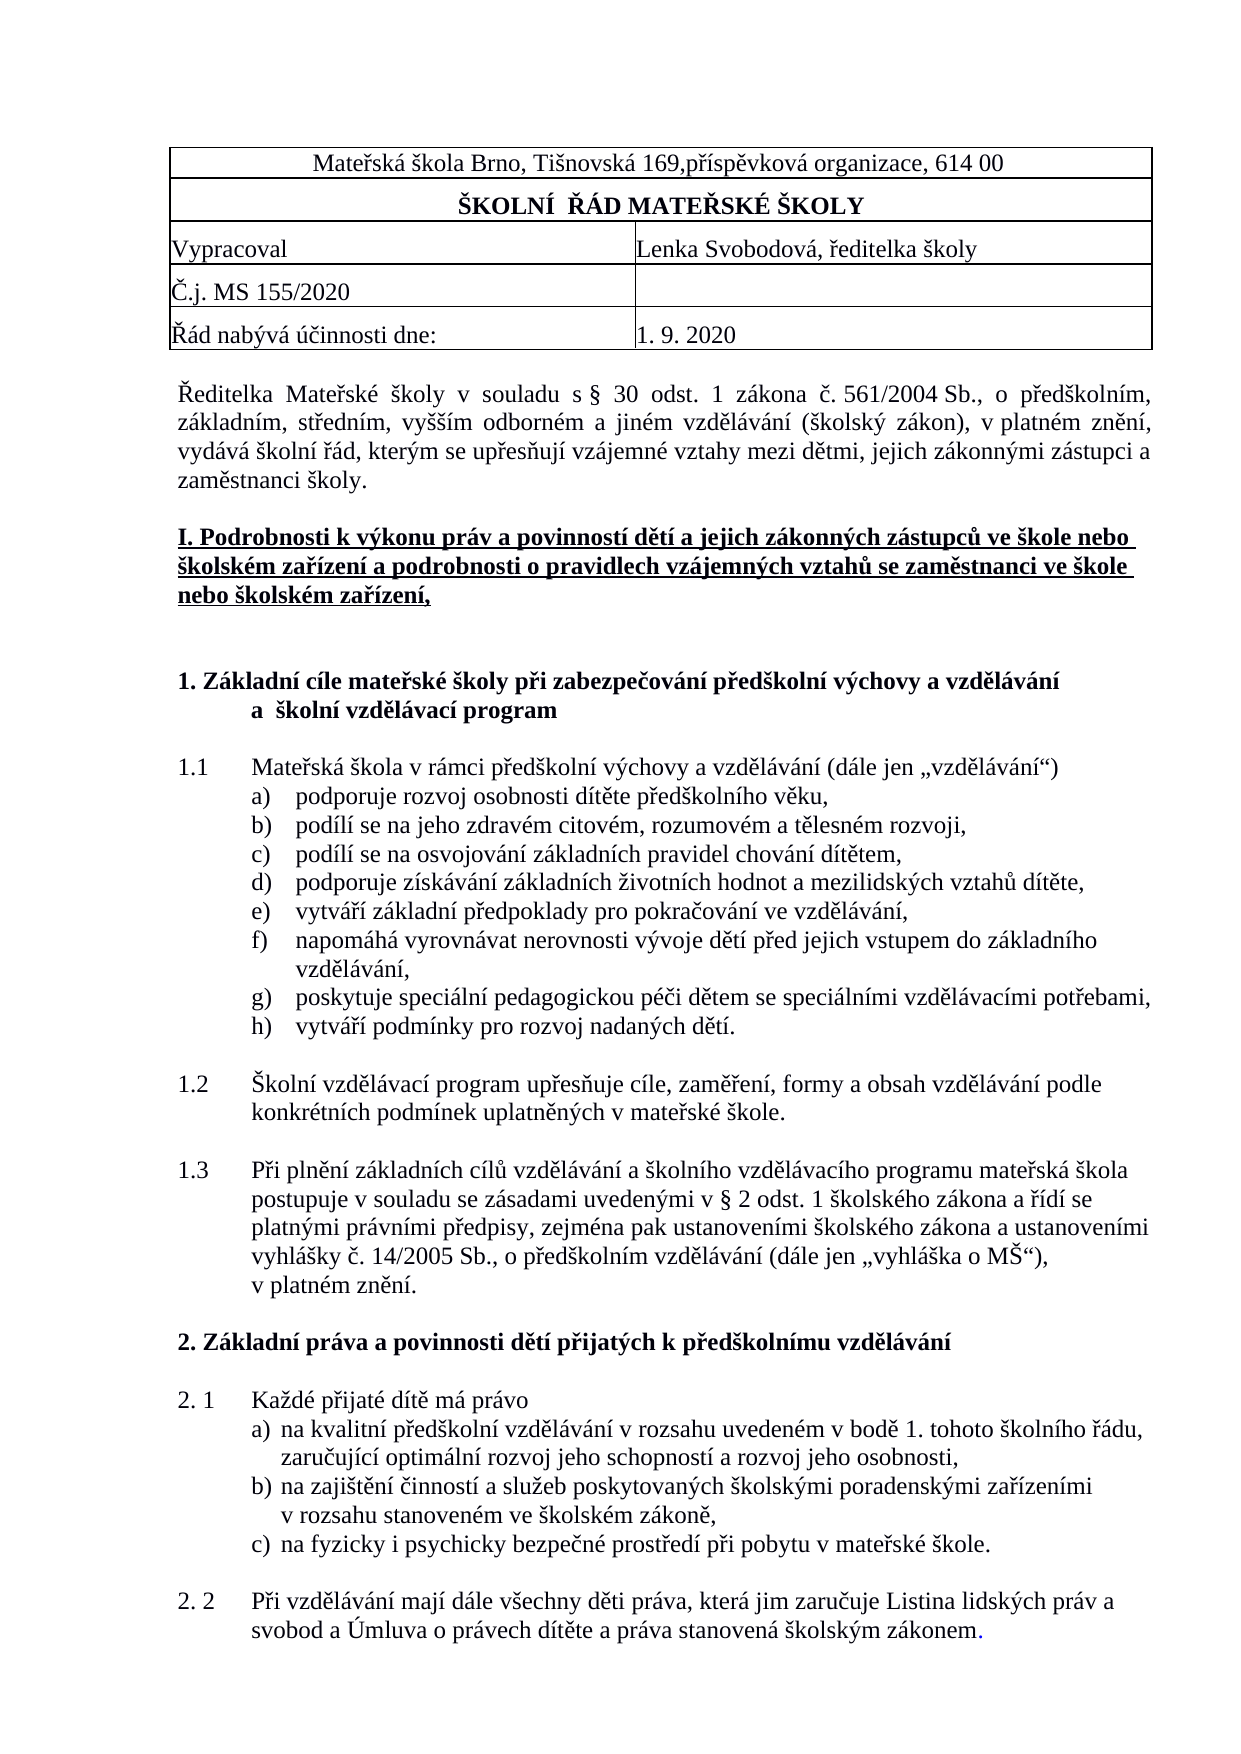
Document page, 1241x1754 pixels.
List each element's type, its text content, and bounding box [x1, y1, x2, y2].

table_cell Č.j. MS 155/2020 [171, 265, 635, 306]
text 1.3 Při plnění základních cílů vzdělávání a školního vzdělávacího programu mateřská škola postupuje v souladu se zásadami uvedenými v § 2 odst. 1 školského zákona a řídí se platnými právními předpisy, zejména pak ustanoveními školského zákona a ustanoveními vyhlášky č. 14/2005 Sb., o předškolním vzdělávání (dále jen „vyhláška o MŠ“), v platném znění. [177, 1155, 1152, 1299]
text 2. 2 Při vzdělávání mají dále všechny děti práva, která jim zaručuje Listina lidských práv a svobod a Úmluva o právech dítěte a práva stanovená školským zákonem. [177, 1586, 1152, 1644]
subtitle 2. Základní práva a povinnosti dětí přijatých k předškolnímu vzdělávání [177, 1327, 1152, 1356]
list vytváří podmínky pro rozvoj nadaných dětí. [251, 1011, 1152, 1040]
list vytváří základní předpoklady pro pokračování ve vzdělávání, [251, 896, 1152, 925]
list na fyzicky i psychicky bezpečné prostředí při pobytu v mateřské škole. [251, 1529, 1152, 1557]
list podporuje získávání základních životních hodnot a mezilidských vztahů dítěte, [251, 867, 1152, 896]
list podílí se na jeho zdravém citovém, rozumovém a tělesném rozvoji, [251, 810, 1152, 839]
table_cell Vypracoval [171, 222, 635, 263]
text 2. 1 Každé přijaté dítě má právo [177, 1385, 1152, 1414]
list na zajištění činností a služeb poskytovaných školskými poradenskými zařízeními v rozsahu stanoveném ve školském zákoně, [251, 1471, 1152, 1529]
list podílí se na osvojování základních pravidel chování dítětem, [251, 839, 1152, 867]
table_cell [636, 265, 1151, 306]
list na kvalitní předškolní vzdělávání v rozsahu uvedeném v bodě 1. tohoto školního řádu, zaručující optimální rozvoj jeho schopností a rozvoj jeho osobnosti, [251, 1414, 1152, 1471]
table_cell ŠKOLNÍ ŘÁD MATEŘSKÉ ŠKOLY [171, 179, 1151, 220]
table_cell Lenka Svobodová, ředitelka školy [636, 222, 1151, 263]
list napomáhá vyrovnávat nerovnosti vývoje dětí před jejich vstupem do základního vzdělávání, [251, 925, 1152, 982]
subtitle 1. Základní cíle mateřské školy při zabezpečování předškolní výchovy a vzdělávání a školní vzdělávací program [177, 666, 1152, 724]
text 1.2 Školní vzdělávací program upřesňuje cíle, zaměření, formy a obsah vzdělávání podle konkrétních podmínek uplatněných v mateřské škole. [177, 1069, 1152, 1126]
list podporuje rozvoj osobnosti dítěte předškolního věku, [251, 781, 1152, 810]
table_header Mateřská škola Brno, Tišnovská 169,příspěvková organizace, 614 00 [171, 148, 1151, 177]
table_cell Řád nabývá účinnosti dne: [171, 307, 635, 348]
text 1.1 Mateřská škola v rámci předškolní výchovy a vzdělávání (dále jen „vzdělávání“) [177, 752, 1152, 781]
text I. Podrobnosti k výkonu práv a povinností dětí a jejich zákonných zástupců ve škole nebo školském zařízení a podrobnosti o pravidlech vzájemných vztahů se zaměstnanci ve škole nebo školském zařízení, [177, 522, 1152, 609]
table_cell 1. 9. 2020 [636, 307, 1151, 348]
list poskytuje speciální pedagogickou péči dětem se speciálními vzdělávacími potřebami, [251, 982, 1152, 1011]
text Ředitelka Mateřské školy v souladu s § 30 odst. 1 zákona č. 561/2004 Sb., o předškolním, základním, středním, vyšším odborném a jiném vzdělávání (školský zákon), v platném znění, vydává školní řád, kterým se upřesňují vzájemné vztahy mezi dětmi, jejich zákonnými zástupci a zaměstnanci školy. [177, 379, 1152, 494]
